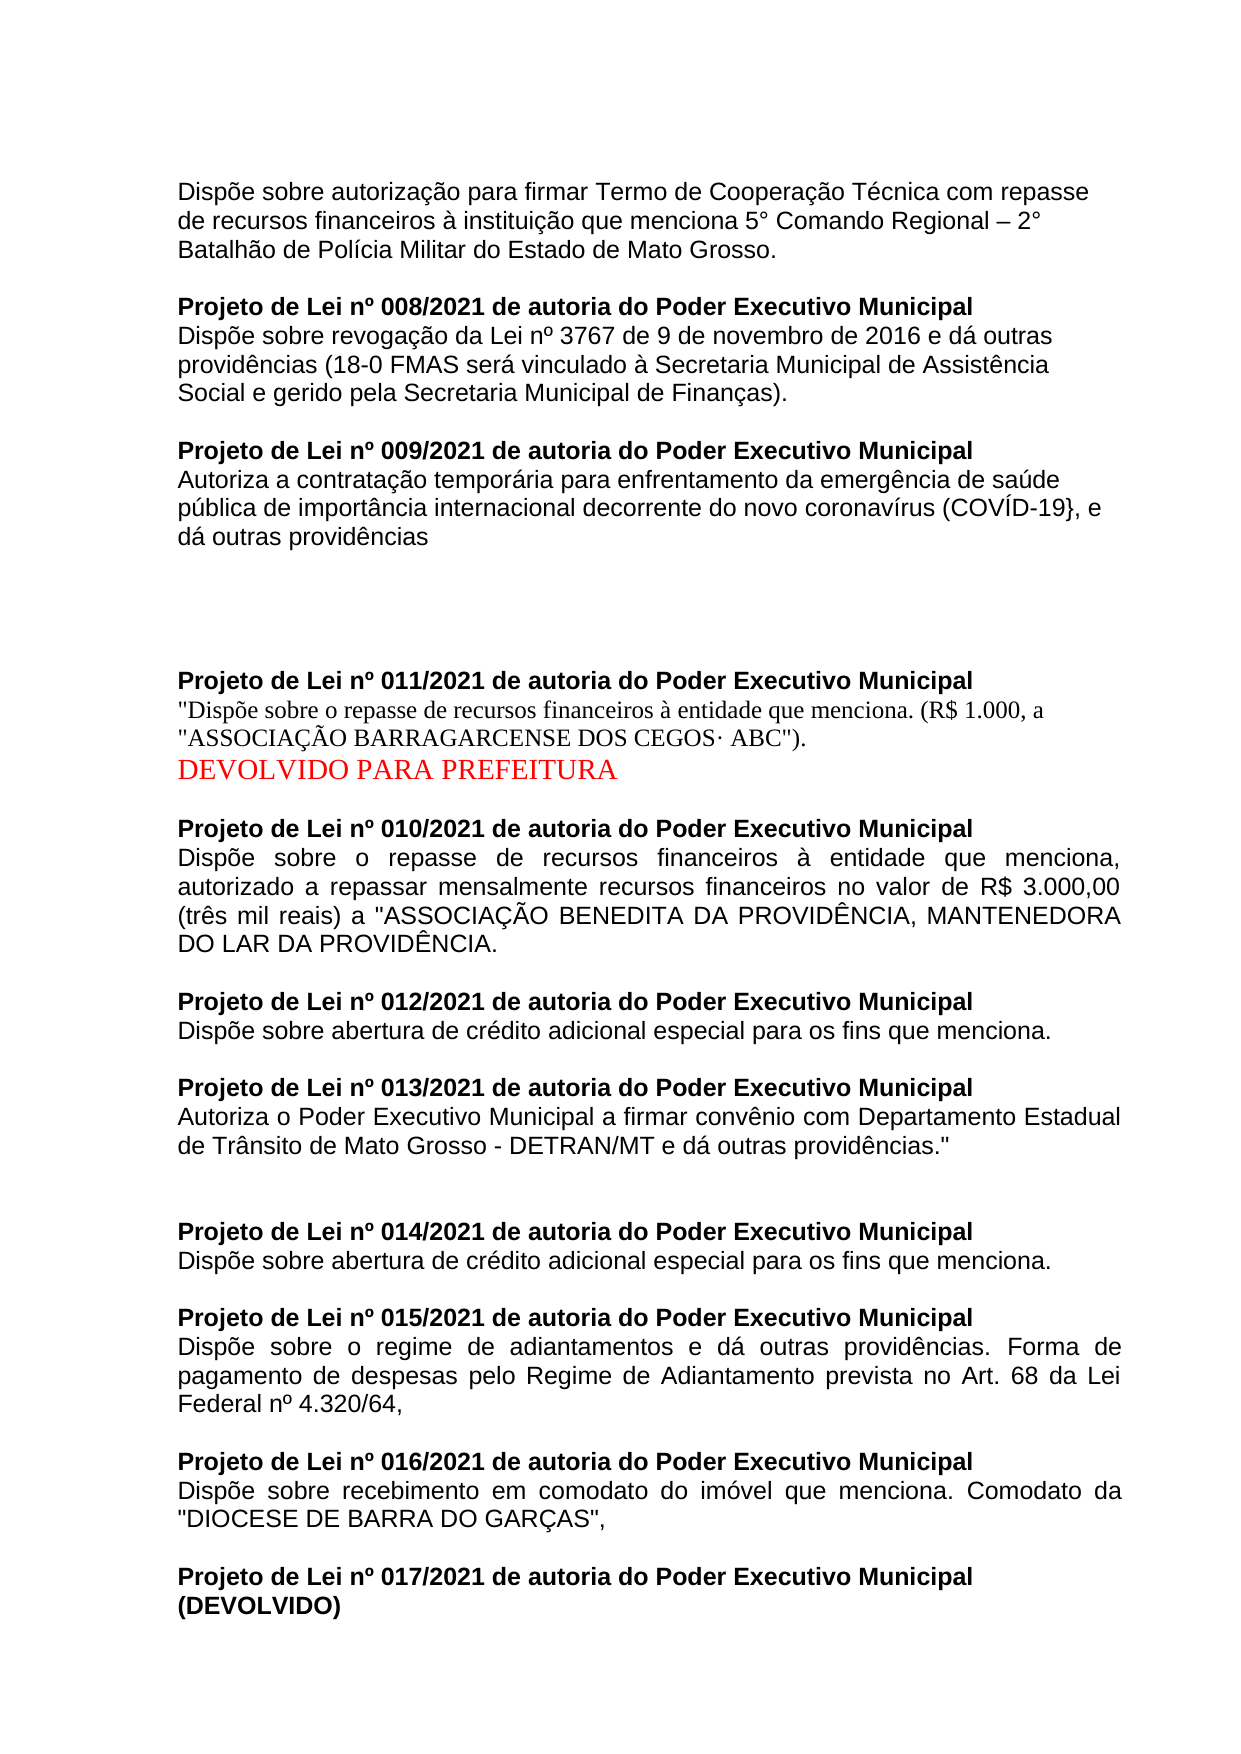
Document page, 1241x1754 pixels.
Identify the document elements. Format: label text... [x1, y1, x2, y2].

text Autoriza a contratação temporária para enfrentamento da emergência de saúde pública de importância internacional decorrente do novo coronavírus (COVÍD-19}, e dá outras providências [177, 465, 1122, 551]
text Projeto de Lei nº 016/2021 de autoria do Poder Executivo Municipal [177, 1447, 1122, 1476]
text Dispõe sobre revogação da Lei nº 3767 de 9 de novembro de 2016 e dá outras providências (18-0 FMAS será vinculado à Secretaria Municipal de Assistência Social e gerido pela Secretaria Municipal de Finanças). [177, 321, 1122, 407]
text Dispõe sobre autorização para firmar Termo de Cooperação Técnica com repasse de recursos financeiros à instituição que menciona 5° Comando Regional – 2° Batalhão de Polícia Militar do Estado de Mato Grosso. [177, 177, 1122, 263]
text Autoriza o Poder Executivo Municipal a firmar convênio com Departamento Estadual de Trânsito de Mato Grosso - DETRAN/MT e dá outras providências." [177, 1102, 1122, 1159]
text Projeto de Lei nº 017/2021 de autoria do Poder Executivo Municipal [177, 1562, 1122, 1591]
text Projeto de Lei nº 013/2021 de autoria do Poder Executivo Municipal [177, 1073, 1122, 1102]
text (DEVOLVIDO) [177, 1591, 1122, 1619]
text Projeto de Lei nº 011/2021 de autoria do Poder Executivo Municipal [177, 666, 1122, 695]
text Projeto de Lei nº 010/2021 de autoria do Poder Executivo Municipal [177, 814, 1122, 843]
text Projeto de Lei nº 009/2021 de autoria do Poder Executivo Municipal [177, 436, 1122, 465]
text DEVOLVIDO PARA PREFEITURA [177, 752, 1122, 786]
text Projeto de Lei nº 014/2021 de autoria do Poder Executivo Municipal [177, 1217, 1122, 1246]
text Dispõe sobre abertura de crédito adicional especial para os fins que menciona. [177, 1016, 1122, 1044]
text Projeto de Lei nº 015/2021 de autoria do Poder Executivo Municipal [177, 1303, 1122, 1332]
text Dispõe sobre abertura de crédito adicional especial para os fins que menciona. [177, 1246, 1122, 1274]
text Dispõe sobre o repasse de recursos financeiros à entidade que menciona, autorizado a repassar mensalmente recursos financeiros no valor de R$ 3.000,00 (três mil reais) a "ASSOCIAÇÃO BENEDITA DA PROVIDÊNCIA, MANTENEDORA DO LAR DA PROVIDÊNCIA. [177, 843, 1122, 958]
text Dispõe sobre o regime de adiantamentos e dá outras providências. Forma de pagamento de despesas pelo Regime de Adiantamento prevista no Art. 68 da Lei Federal nº 4.320/64, [177, 1332, 1122, 1418]
text "Dispõe sobre o repasse de recursos financeiros à entidade que menciona. (R$ 1.000, a "ASSOCIAÇÃO BARRAGARCENSE DOS CEGOS· ABC"). [177, 695, 1122, 752]
text Projeto de Lei nº 008/2021 de autoria do Poder Executivo Municipal [177, 292, 1122, 321]
text Dispõe sobre recebimento em comodato do imóvel que menciona. Comodato da "DIOCESE DE BARRA DO GARÇAS", [177, 1476, 1122, 1533]
text Projeto de Lei nº 012/2021 de autoria do Poder Executivo Municipal [177, 987, 1122, 1016]
